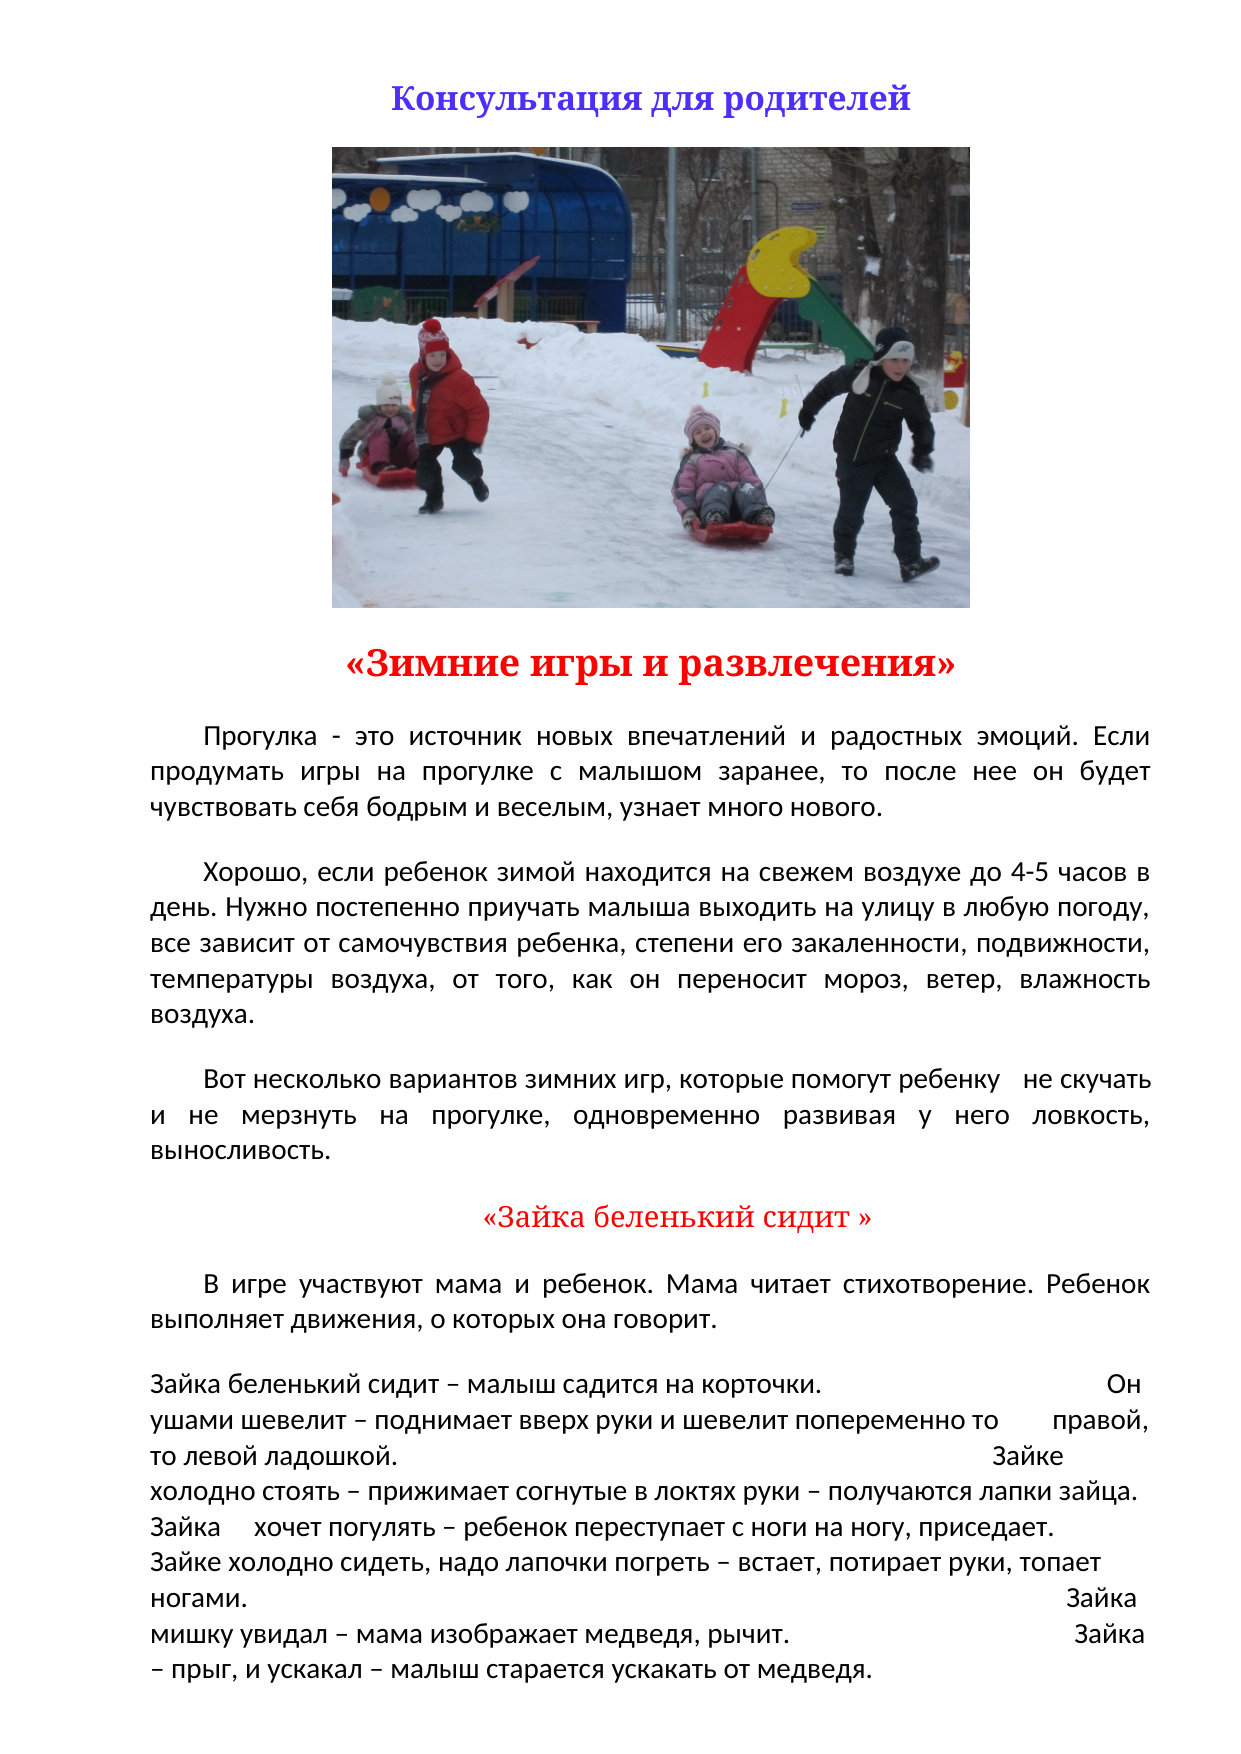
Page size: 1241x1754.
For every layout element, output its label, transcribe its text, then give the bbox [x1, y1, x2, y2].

text «Зимние игры и развлечения» [150, 637, 1152, 688]
text Прогулка - это источник новых впечатлений и радостных эмоций. Если продумать игры на прогулке с малышом заранее, то после нее он будет чувствовать себя бодрым и веселым, узнает много нового. [150, 717, 1152, 824]
text Зайка беленький сидит – малыш садится на корточки. Он ушами шевелит – поднимает вверх руки и шевелит попеременно то правой, то левой ладошкой. Зайке холодно стоять – прижимает согнутые в локтях руки – получаются лапки зайца. Зайка хочет погулять – ребенок переступает с ноги на ногу, приседает. Зайке холодно сидеть, надо лапочки погреть – встает, потирает руки, топает ногами. Зайка мишку увидал – мама изображает медведя, рычит. Зайка – прыг, и ускакал – малыш старается ускакать от медведя. [150, 1365, 1152, 1686]
text Консультация для родителей [150, 75, 1152, 120]
text В игре участвуют мама и ребенок. Мама читает стихотворение. Ребенок выполняет движения, о которых она говорит. [150, 1265, 1152, 1336]
text «Зайка беленький сидит » [150, 1196, 1152, 1236]
text Хорошо, если ребенок зимой находится на свежем воздухе до 4-5 часов в день. Нужно постепенно приучать малыша выходить на улицу в любую погоду, все зависит от самочувствия ребенка, степени его закаленности, подвижности, температуры воздуха, от того, как он переносит мороз, ветер, влажность воздуха. [150, 853, 1152, 1031]
picture [332, 147, 970, 608]
text Вот несколько вариантов зимних игр, которые помогут ребенку не скучать и не мерзнуть на прогулке, одновременно развивая у него ловкость, выносливость. [150, 1060, 1152, 1167]
